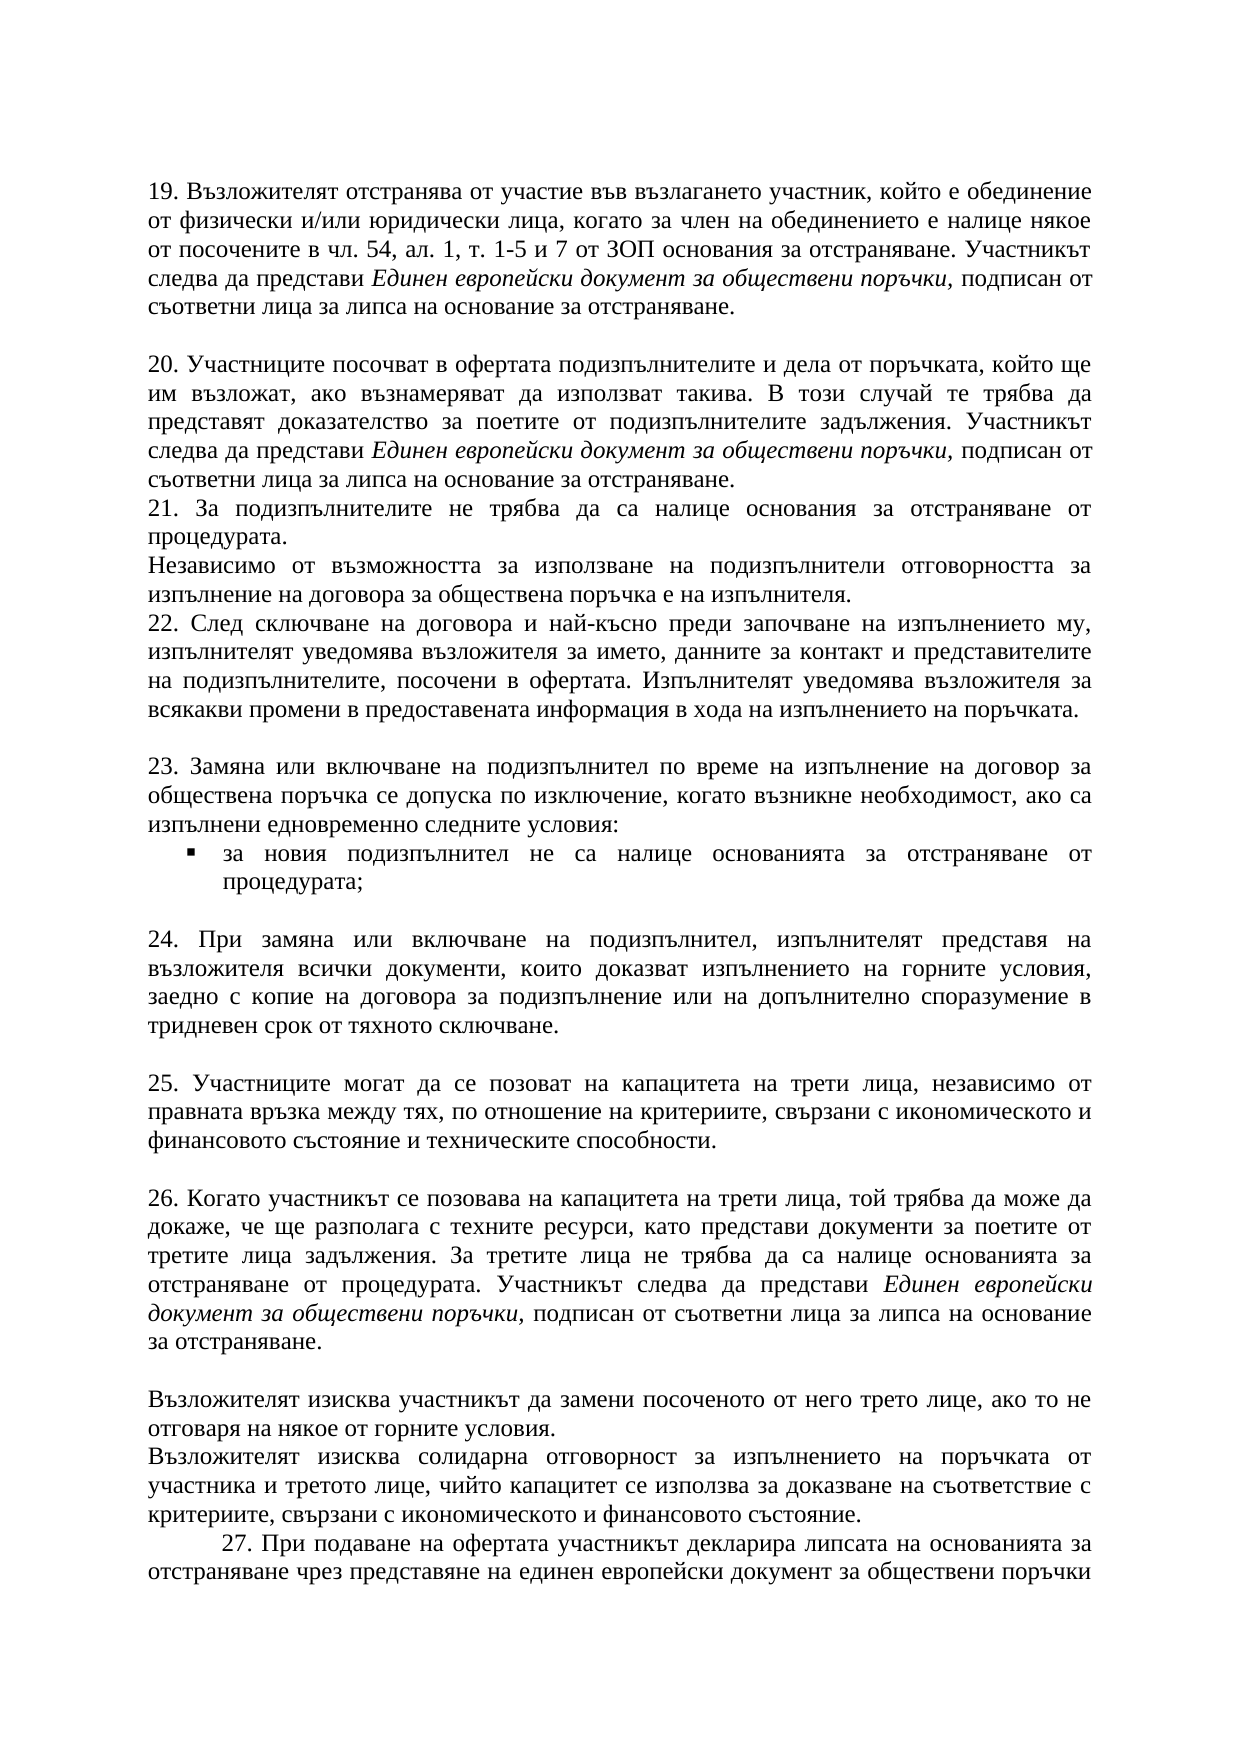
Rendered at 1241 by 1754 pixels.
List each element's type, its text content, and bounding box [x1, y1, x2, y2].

list за новия подизпълнител не са налице основанията за отстраняване от процедурата; [185, 838, 1093, 895]
text 22. След сключване на договора и най-късно преди започване на изпълнението му, изпълнителят уведомява възложителя за името, данните за контакт и представителите на подизпълнителите, посочени в офертата. Изпълнителят уведомява възложителя за всякакви промени в предоставената информация в хода на изпълнението на поръчката. [148, 608, 1093, 723]
text 21. За подизпълнителите не трябва да са налице основания за отстраняване от процедурата. [148, 493, 1093, 550]
text 26. Когато участникът се позовава на капацитета на трети лица, той трябва да може да докаже, че ще разполага с техните ресурси, като представи документи за поетите от третите лица задължения. За третите лица не трябва да са налице основанията за отстраняване от процедурата. Участникът следва да представи Единен европейски документ за обществени поръчки, подписан от съответни лица за липса на основание за отстраняване. [148, 1183, 1093, 1355]
text 20. Участниците посочват в офертата подизпълнителите и дела от поръчката, който ще им възложат, ако възнамеряват да използват такива. В този случай те трябва да представят доказателство за поетите от подизпълнителите задължения. Участникът следва да представи Единен европейски документ за обществени поръчки, подписан от съответни лица за липса на основание за отстраняване. [148, 349, 1093, 493]
text Възложителят изисква солидарна отговорност за изпълнението на поръчката от участника и третото лице, чийто капацитет се използва за доказване на съответствие с критериите, свързани с икономическото и финансовото състояние. [148, 1441, 1093, 1528]
text 24. При замяна или включване на подизпълнител, изпълнителят представя на възложителя всички документи, които доказват изпълнението на горните условия, заедно с копие на договора за подизпълнение или на допълнително споразумение в тридневен срок от тяхното сключване. [148, 924, 1093, 1039]
text 25. Участниците могат да се позоват на капацитета на трети лица, независимо от правната връзка между тях, по отношение на критериите, свързани с икономическото и финансовото състояние и техническите способности. [148, 1068, 1093, 1154]
text 23. Замяна или включване на подизпълнител по време на изпълнение на договор за обществена поръчка се допуска по изключение, когато възникне необходимост, ако са изпълнени едновременно следните условия: [148, 751, 1093, 838]
text Възложителят изисква участникът да замени посоченото от него трето лице, ако то не отговаря на някое от горните условия. [148, 1384, 1093, 1441]
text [148, 1528, 1093, 1585]
text Независимо от възможността за използване на подизпълнители отговорността за изпълнение на договора за обществена поръчка е на изпълнителя. [148, 550, 1093, 608]
text 19. Възложителят отстранява от участие във възлагането участник, който е обединение от физически и/или юридически лица, когато за член на обединението е налице някое от посочените в чл. 54, ал. 1, т. 1-5 и 7 от ЗОП основания за отстраняване. Участникът следва да представи Единен европейски документ за обществени поръчки, подписан от съответни лица за липса на основание за отстраняване. [148, 176, 1093, 320]
